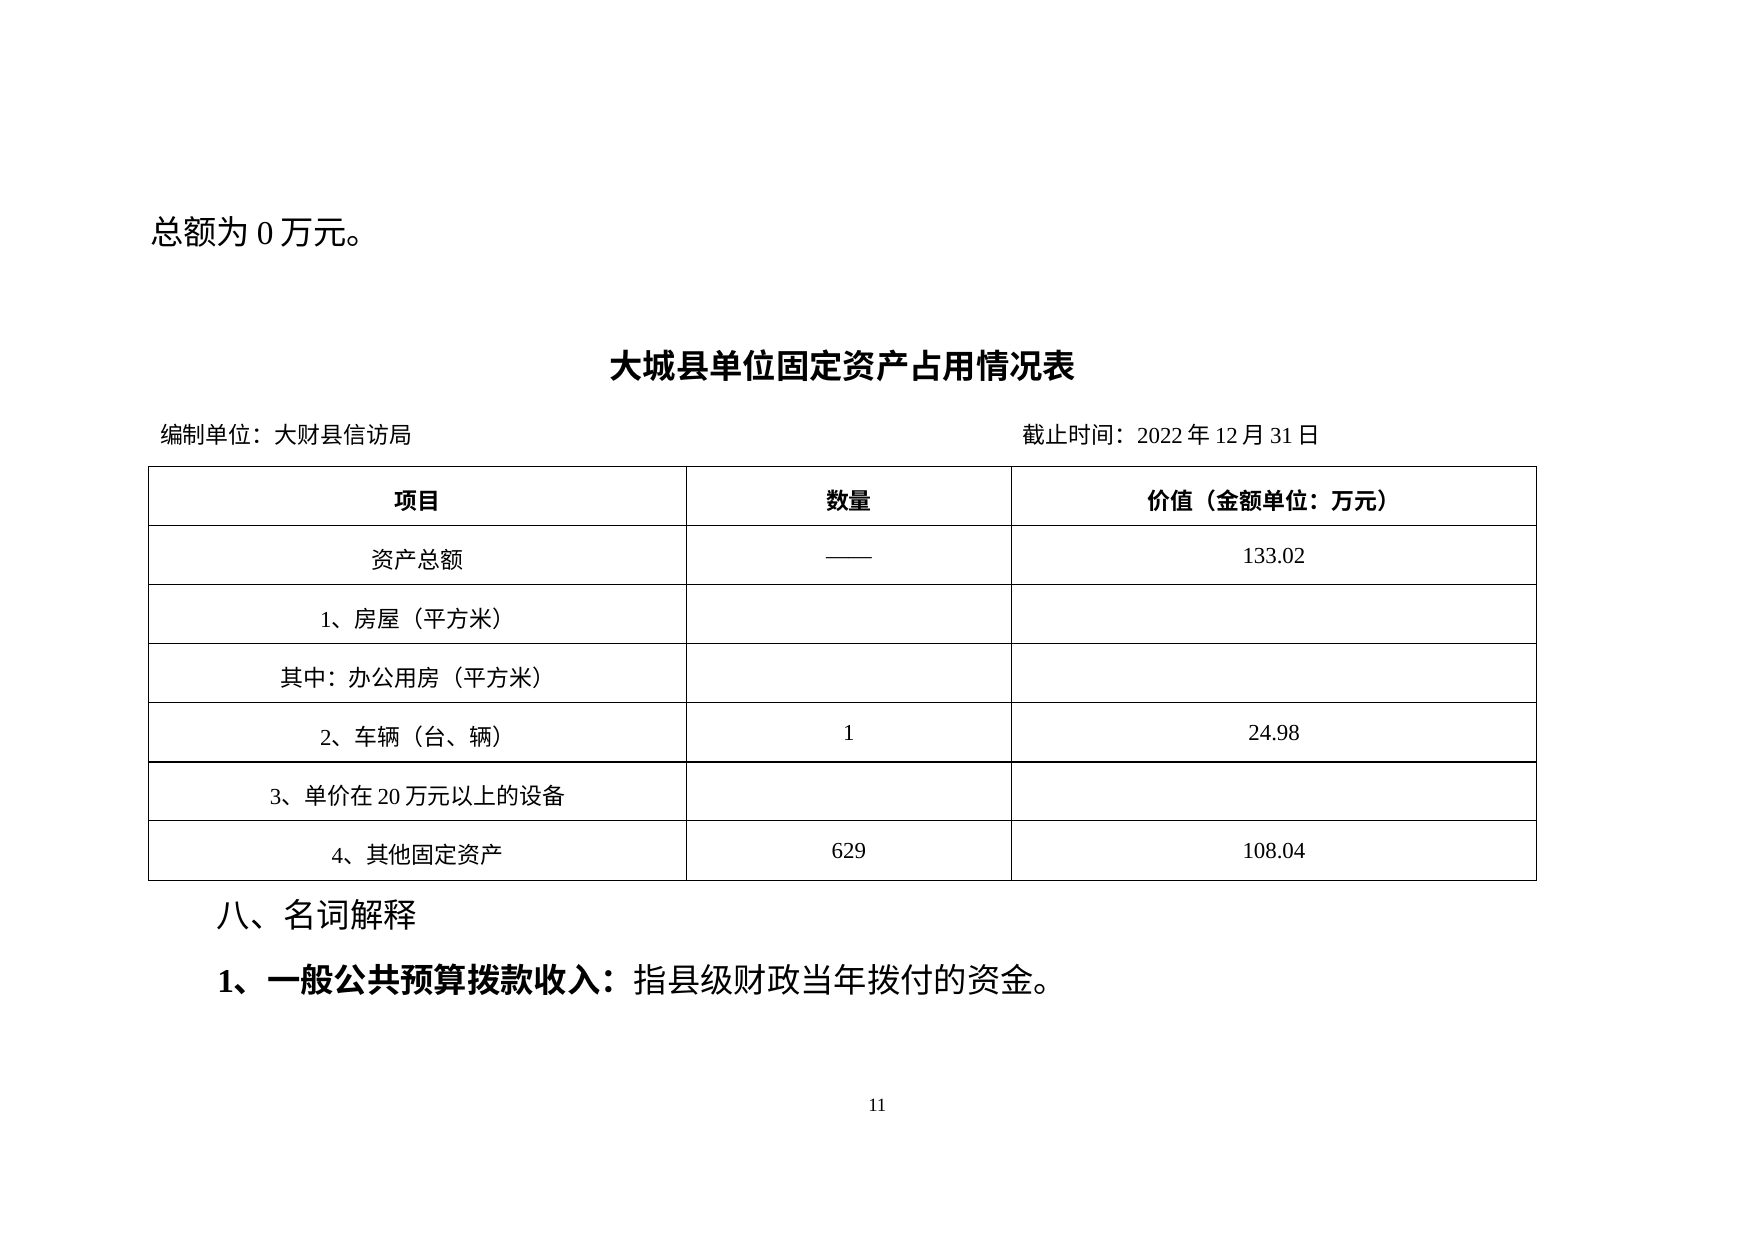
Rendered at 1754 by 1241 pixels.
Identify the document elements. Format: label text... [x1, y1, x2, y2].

table_cell [1012, 763, 1536, 820]
table_cell 24.98 [1012, 703, 1536, 761]
text 八、名词解释 [150, 881, 1604, 946]
table_cell 108.04 [1012, 821, 1536, 879]
table_header 大城县单位固定资产占用情况表 [149, 328, 1536, 401]
table_cell 价值（金额单位：万元） [1012, 467, 1536, 525]
table_cell 629 [687, 821, 1011, 879]
table_cell 编制单位：大财县信访局 [149, 401, 1011, 466]
table_cell 3、单价在20万元以上的设备 [149, 763, 686, 820]
table_cell [687, 644, 1011, 702]
table_cell [1012, 585, 1536, 643]
text 1、一般公共预算拨款收入：指县级财政当年拨付的资金。 [150, 946, 1604, 1011]
table_cell 项目 [149, 467, 686, 525]
table_cell 1 [687, 703, 1011, 761]
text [150, 198, 1604, 263]
table_cell [687, 585, 1011, 643]
table_cell 1、房屋（平方米） [149, 585, 686, 643]
table_cell 2、车辆（台、辆） [149, 703, 686, 761]
table_cell —— [687, 526, 1011, 584]
table_cell 数量 [687, 467, 1011, 525]
table_cell 133.02 [1012, 526, 1536, 584]
table_cell 4、其他固定资产 [149, 821, 686, 879]
table_cell 截止时间：2022年12月31日 [1011, 401, 1536, 466]
table_cell 资产总额 [149, 526, 686, 584]
table_cell 其中：办公用房（平方米） [149, 644, 686, 702]
table_cell [1012, 644, 1536, 702]
table_cell [687, 763, 1011, 820]
